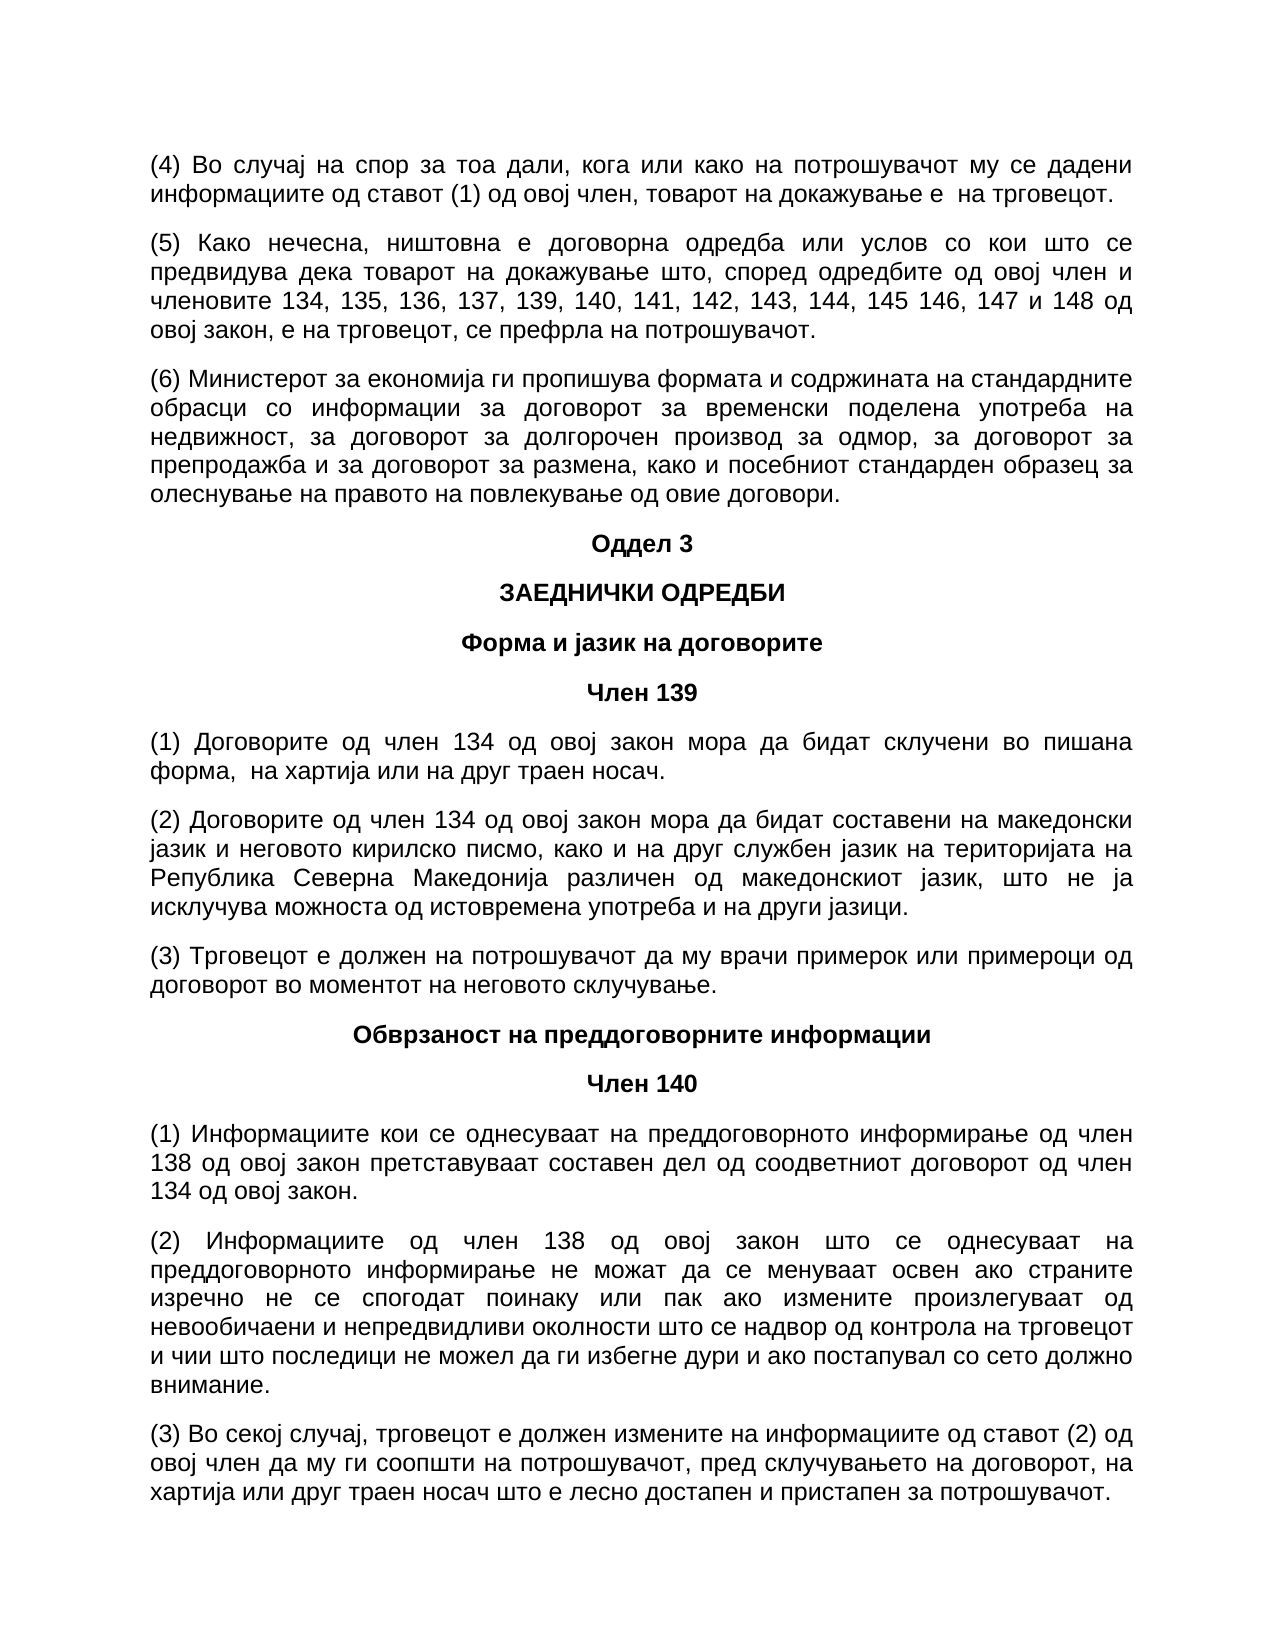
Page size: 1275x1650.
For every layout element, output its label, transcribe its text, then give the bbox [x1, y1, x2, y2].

text (1) Договорите од член 134 од овој закон мора да бидат склучени во пишана форма, на хартија или на друг траен носач. [150, 727, 1134, 784]
text (2) Договорите од член 134 од овој закон мора да бидат составени на македонски јазик и неговото кирилско писмо, како и на друг службен јазик на територијата на Република Северна Македонија различен од македонскиот јазик, што не ја исклучува можноста од истовремена употреба и на други јазици. [150, 805, 1134, 920]
text (3) Во секој случај, трговецот е должен измените на информациите од ставот (2) од овој член да му ги соопшти на потрошувачот, пред склучувањето на договорот, на хартија или друг траен носач што е лесно достапен и пристапен за потрошувачот. [150, 1419, 1134, 1505]
text (4) Во случај на спор за тоа дали, кога или како на потрошувачот му се дадени информациите од ставот (1) од овој член, товарот на докажување е на трговецот. [150, 150, 1134, 207]
text (1) Информациите кои се однесуваат на преддоговорното информирање од член 138 од овој закон претставуваат составен дел од соодветниот договорот од член 134 од овој закон. [150, 1119, 1134, 1205]
text Обврзаност на преддоговорните информации [150, 1019, 1134, 1048]
text (3) Трговецот е должен на потрошувачот да му врачи примерок или примероци од договорот во моментот на неговото склучување. [150, 941, 1134, 999]
text Оддел 3 [150, 529, 1134, 557]
text Член 140 [150, 1069, 1134, 1098]
text ЗАЕДНИЧКИ ОДРЕДБИ [150, 578, 1134, 607]
text Член 139 [150, 677, 1134, 706]
text (6) Министерот за економија ги пропишува формата и содржината на стандардните обрасци со информации за договорот за временски поделена употреба на недвижност, за договорот за долгорочен производ за одмор, за договорот за препродажба и за договорот за размена, како и посебниот стандарден образец за олеснување на правото на повлекување од овие договори. [150, 364, 1134, 508]
text Форма и јазик на договорите [150, 628, 1134, 657]
text (5) Како нечесна, ништовна е договорна одредба или услов со кои што се предвидува дека товарот на докажување што, според одредбите од овој член и членовите 134, 135, 136, 137, 139, 140, 141, 142, 143, 144, 145 146, 147 и 148 од овој закон, е на трговецот, се префрла на потрошувачот. [150, 228, 1134, 343]
text (2) Информациите од член 138 од овој закон што се однесуваат на преддоговорното информирање не можат да се менуваат освен ако страните изречно не се спогодат поинаку или пак ако измените произлегуваат од невообичаени и непредвидливи околности што се надвор од контрола на трговецот и чии што последици не можел да ги избегне дури и ако постапувал со сето должно внимание. [150, 1226, 1134, 1398]
